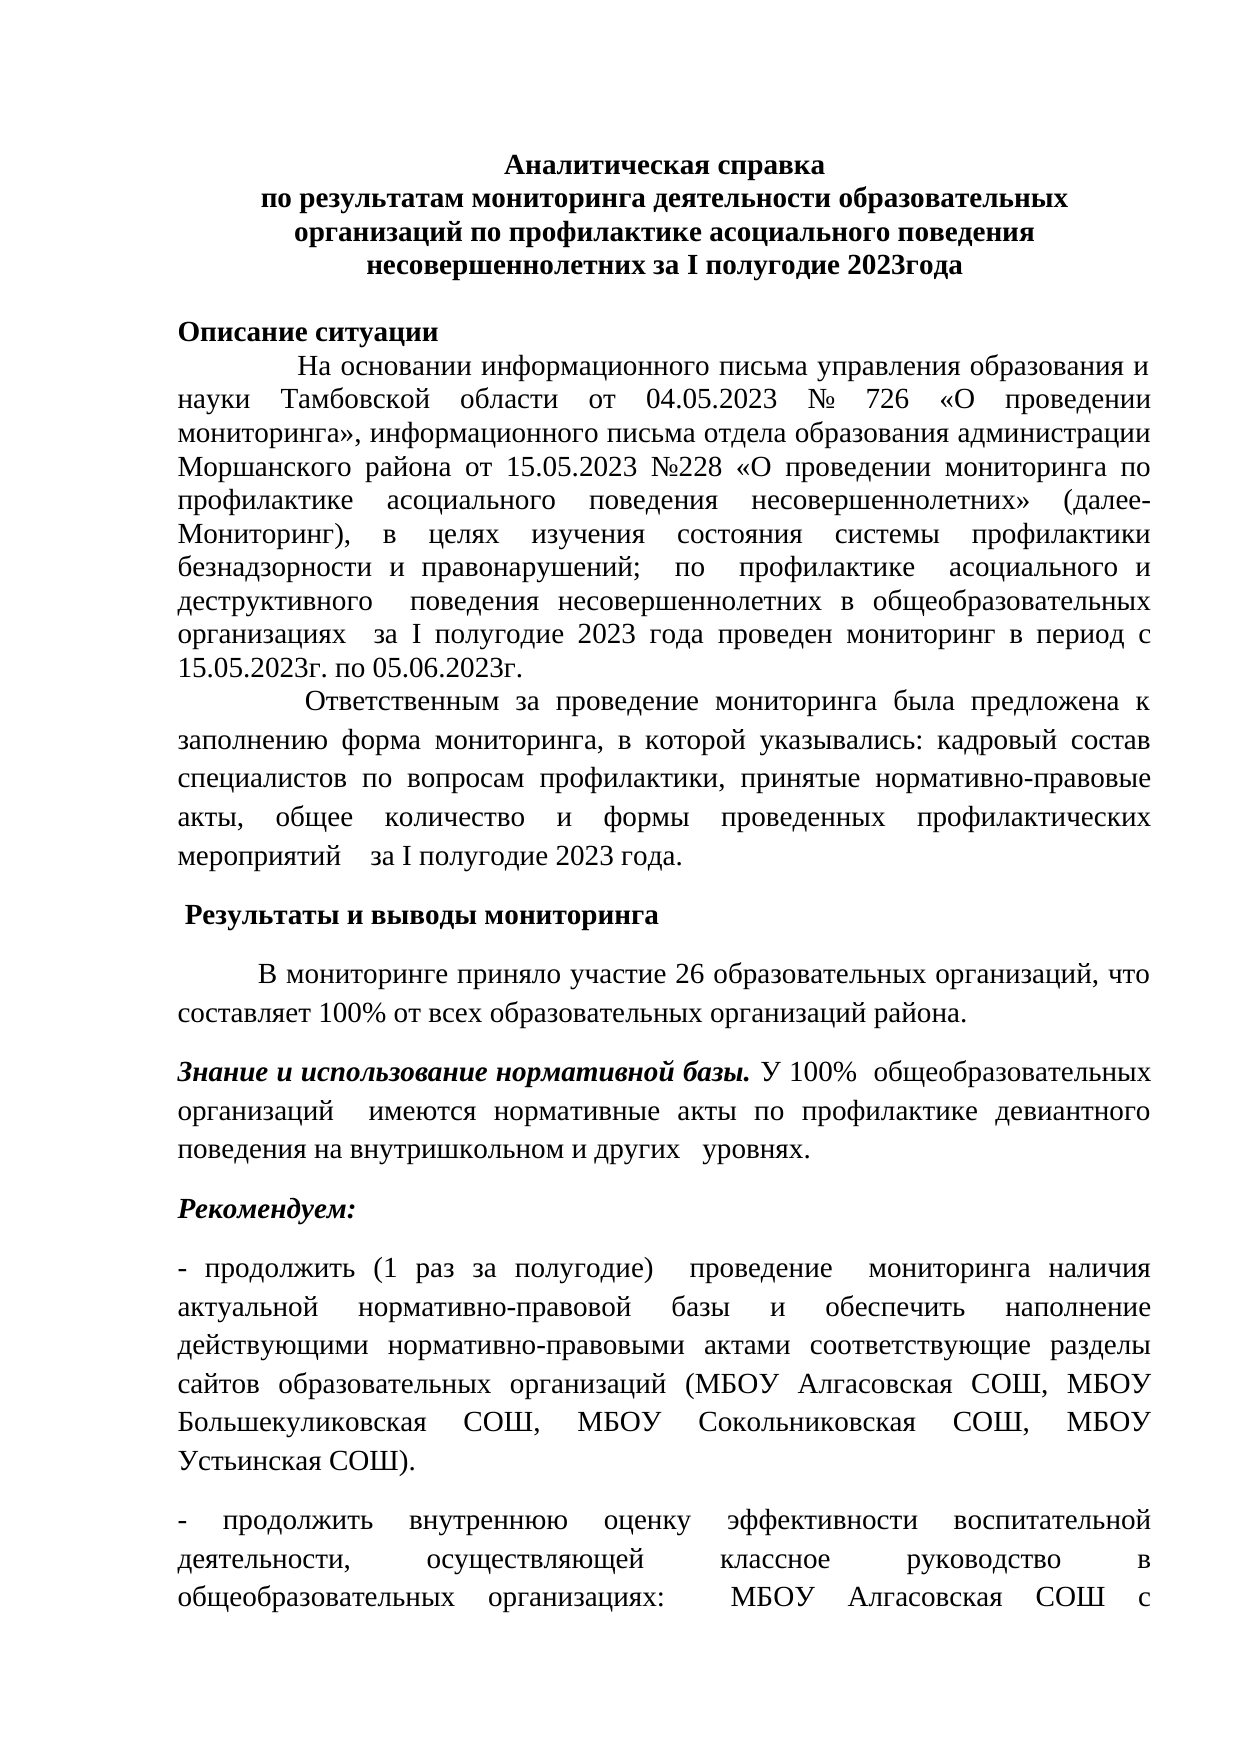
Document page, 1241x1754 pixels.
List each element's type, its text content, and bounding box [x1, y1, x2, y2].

text На основании информационного письма управления образования и науки Тамбовской области от 04.05.2023 № 726 «О проведении мониторинга», информационного письма отдела образования администрации Моршанского района от 15.05.2023 №228 «О проведении мониторинга по профилактике асоциального поведения несовершеннолетних» (далее-Мониторинг), в целях изучения состояния системы профилактики безнадзорности и правонарушений; по профилактике асоциального и деструктивного поведения несовершеннолетних в общеобразовательных организациях за I полугодие 2023 года проведен мониторинг в период с 15.05.2023г. по 05.06.2023г. [177, 348, 1152, 683]
text Ответственным за проведение мониторинга была предложена к заполнению форма мониторинга, в которой указывались: кадровый состав специалистов по вопросам профилактики, принятые нормативно-правовые акты, общее количество и формы проведенных профилактических мероприятий за I полугодие 2023 года. [177, 683, 1152, 871]
text - продолжить (1 раз за полугодие) проведение мониторинга наличия актуальной нормативно-правовой базы и обеспечить наполнение действующими нормативно-правовыми актами соответствующие разделы сайтов образовательных организаций (МБОУ Алгасовская СОШ, МБОУ Большекуликовская СОШ, МБОУ Сокольниковская СОШ, МБОУ Устьинская СОШ). [177, 1250, 1152, 1476]
text по результатам мониторинга деятельности образовательных организаций по профилактике асоциального поведения несовершеннолетних за I полугодие 2023года [177, 180, 1152, 281]
text В мониторинге приняло участие 26 образовательных организаций, что составляет 100% от всех образовательных организаций района. [177, 956, 1152, 1028]
text Аналитическая справка [177, 147, 1152, 180]
text Рекомендуем: [177, 1191, 1152, 1224]
text Знание и использование нормативной базы. У 100% общеобразовательных организаций имеются нормативные акты по профилактике девиантного поведения на внутришкольном и других уровнях. [177, 1054, 1152, 1165]
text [177, 1502, 1152, 1613]
text Описание ситуации [177, 314, 1152, 348]
text Результаты и выводы мониторинга [177, 897, 1152, 931]
